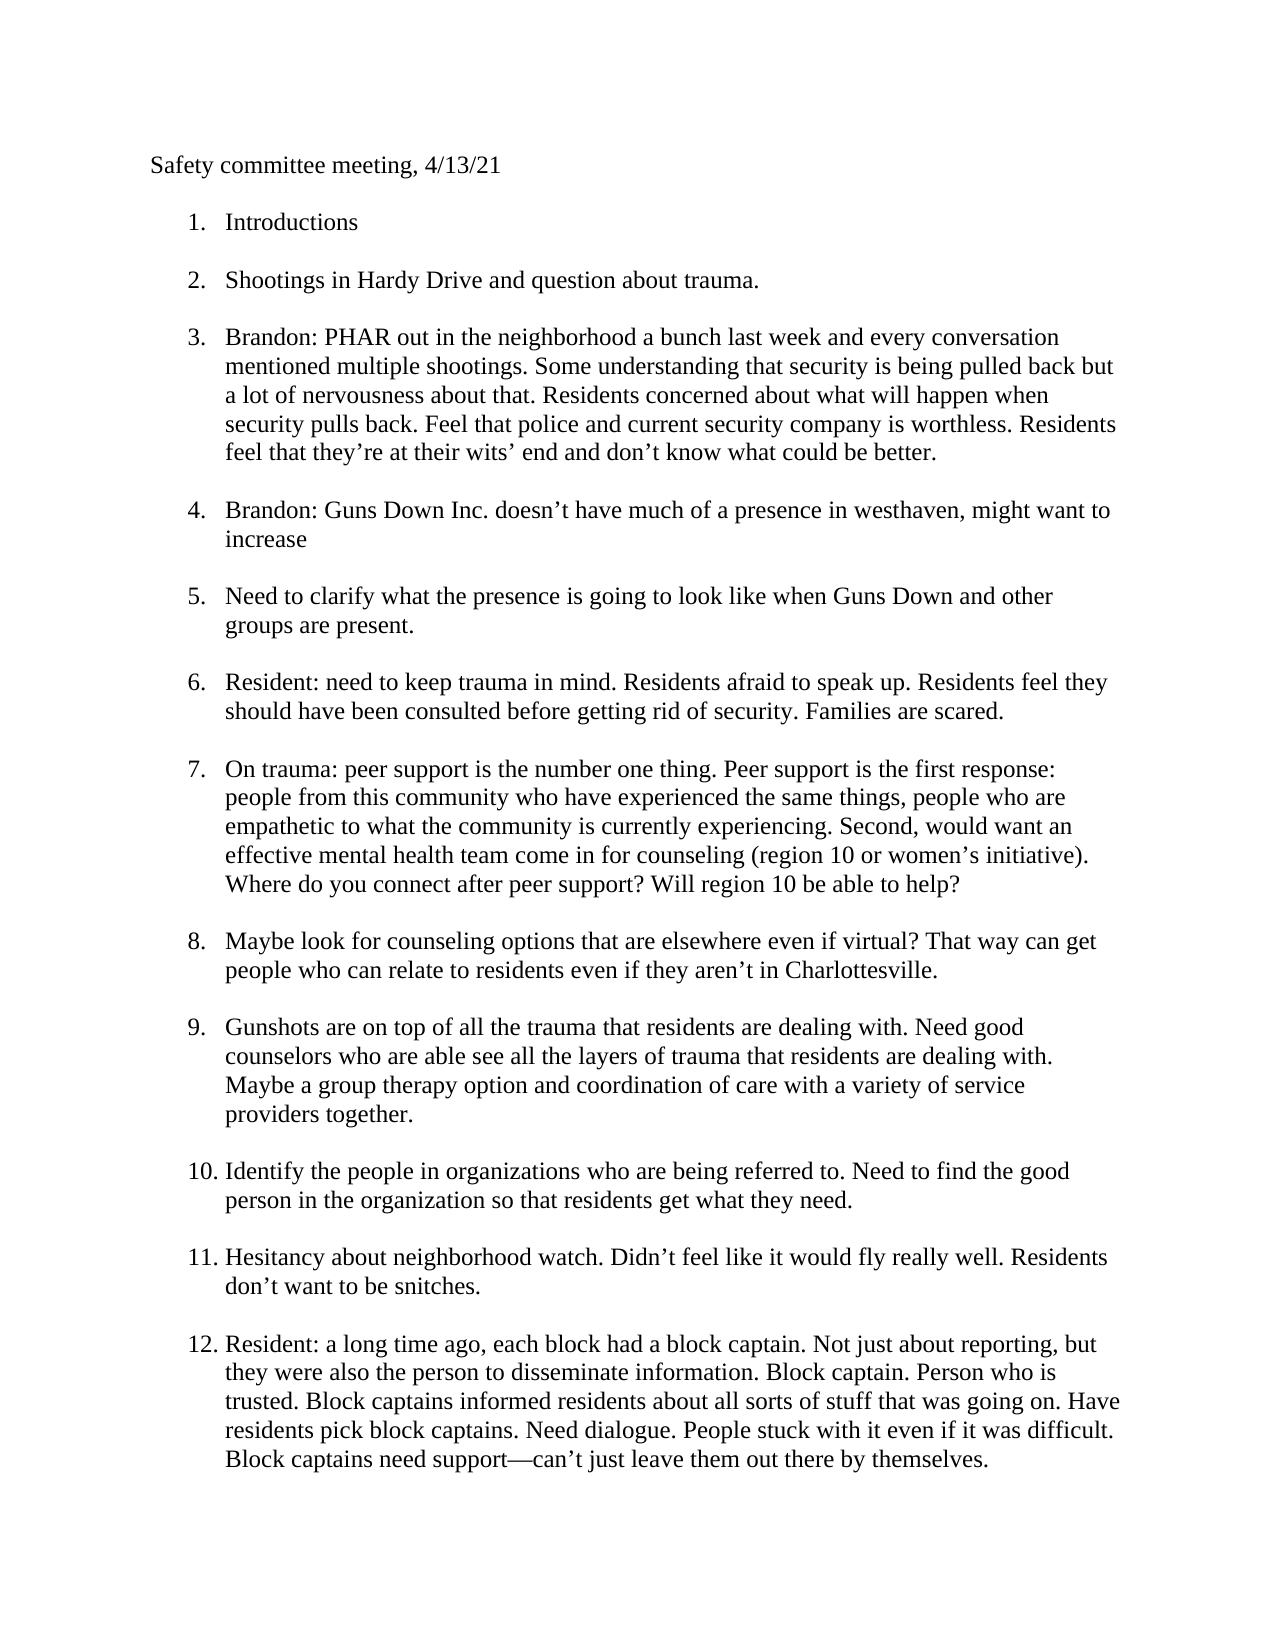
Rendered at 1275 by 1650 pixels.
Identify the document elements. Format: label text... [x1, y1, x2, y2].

list Brandon: Guns Down Inc. doesn’t have much of a presence in westhaven, might want to increase [187, 495, 1125, 552]
list Hesitancy about neighborhood watch. Didn’t feel like it would fly really well. Residents don’t want to be snitches. [187, 1242, 1125, 1300]
text Safety committee meeting, 4/13/21 [150, 150, 1125, 179]
list Identify the people in organizations who are being referred to. Need to find the good person in the organization so that residents get what they need. [187, 1156, 1125, 1214]
list Resident: need to keep trauma in mind. Residents afraid to speak up. Residents feel they should have been consulted before getting rid of security. Families are scared. [187, 667, 1125, 725]
list Brandon: PHAR out in the neighborhood a bunch last week and every conversation mentioned multiple shootings. Some understanding that security is being pulled back but a lot of nervousness about that. Residents concerned about what will happen when security pulls back. Feel that police and current security company is worthless. Residents feel that they’re at their wits’ end and don’t know what could be better. [187, 322, 1125, 466]
list Need to clarify what the presence is going to look like when Guns Down and other groups are present. [187, 581, 1125, 639]
list Resident: a long time ago, each block had a block captain. Not just about reporting, but they were also the person to disseminate information. Block captain. Person who is trusted. Block captains informed residents about all sorts of stuff that was going on. Have residents pick block captains. Need dialogue. People stuck with it even if it was difficult. Block captains need support—can’t just leave them out there by themselves. [187, 1329, 1125, 1472]
list Introductions [187, 207, 1125, 236]
list Gunshots are on top of all the trauma that residents are dealing with. Need good counselors who are able see all the layers of trauma that residents are dealing with. Maybe a group therapy option and coordination of care with a variety of service providers together. [187, 1012, 1125, 1127]
list On trauma: peer support is the number one thing. Peer support is the first response: people from this community who have experienced the same things, people who are empathetic to what the community is currently experiencing. Second, would want an effective mental health team come in for counseling (region 10 or women’s initiative). Where do you connect after peer support? Will region 10 be able to help? [187, 754, 1125, 897]
list Maybe look for counseling options that are elsewhere even if virtual? That way can get people who can relate to residents even if they aren’t in Charlottesville. [187, 926, 1125, 984]
list Shootings in Hardy Drive and question about trauma. [187, 265, 1125, 294]
